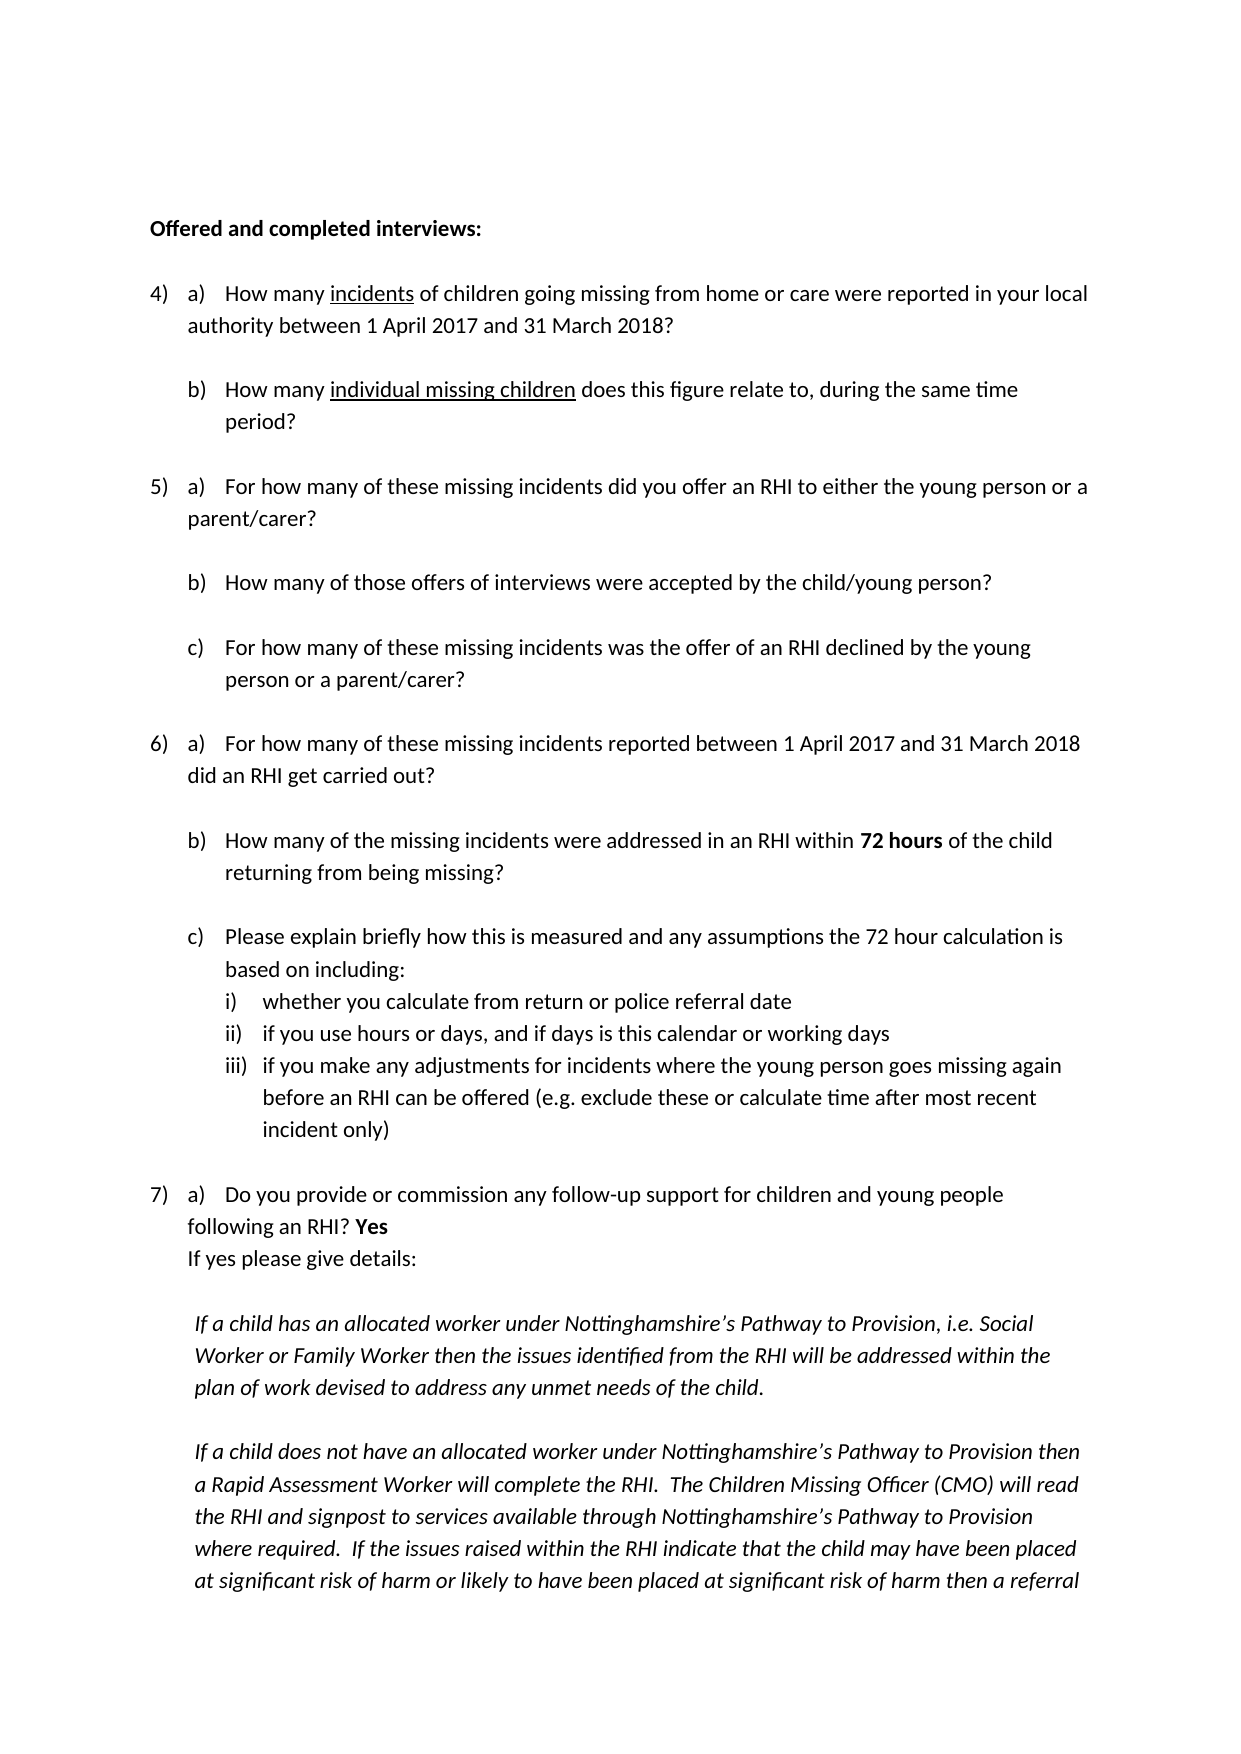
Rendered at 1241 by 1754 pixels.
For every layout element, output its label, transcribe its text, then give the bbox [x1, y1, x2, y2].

text If yes please give details: [150, 1244, 1090, 1272]
list a) How many incidents of children going missing from home or care were reported in your local authority between 1 April 2017 and 31 March 2018? [150, 279, 1090, 339]
list How many individual missing children does this figure relate to, during the same time period? [187, 375, 1090, 436]
list whether you calculate from return or police referral date [225, 987, 1090, 1015]
list For how many of these missing incidents was the offer of an RHI declined by the young person or a parent/carer? [187, 633, 1090, 693]
list a) Do you provide or commission any follow-up support for children and young people following an RHI? Yes [150, 1180, 1090, 1240]
list How many of the missing incidents were addressed in an RHI within 72 hours of the child returning from being missing? [187, 826, 1090, 886]
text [194, 1437, 1090, 1594]
list if you use hours or days, and if days is this calendar or working days [225, 1019, 1090, 1047]
list a) For how many of these missing incidents reported between 1 April 2017 and 31 March 2018 did an RHI get carried out? [150, 729, 1090, 789]
list a) For how many of these missing incidents did you offer an RHI to either the young person or a parent/carer? [150, 472, 1090, 532]
list Please explain briefly how this is measured and any assumptions the 72 hour calculation is based on including: [187, 922, 1090, 983]
text Offered and completed interviews: [150, 214, 1090, 242]
text If a child has an allocated worker under Nottinghamshire’s Pathway to Provision, i.e. Social Worker or Family Worker then the issues identified from the RHI will be addressed within the plan of work devised to address any unmet needs of the child. [194, 1309, 1090, 1401]
list How many of those offers of interviews were accepted by the child/young person? [187, 568, 1090, 596]
list if you make any adjustments for incidents where the young person goes missing again before an RHI can be offered (e.g. exclude these or calculate time after most recent incident only) [225, 1051, 1090, 1144]
